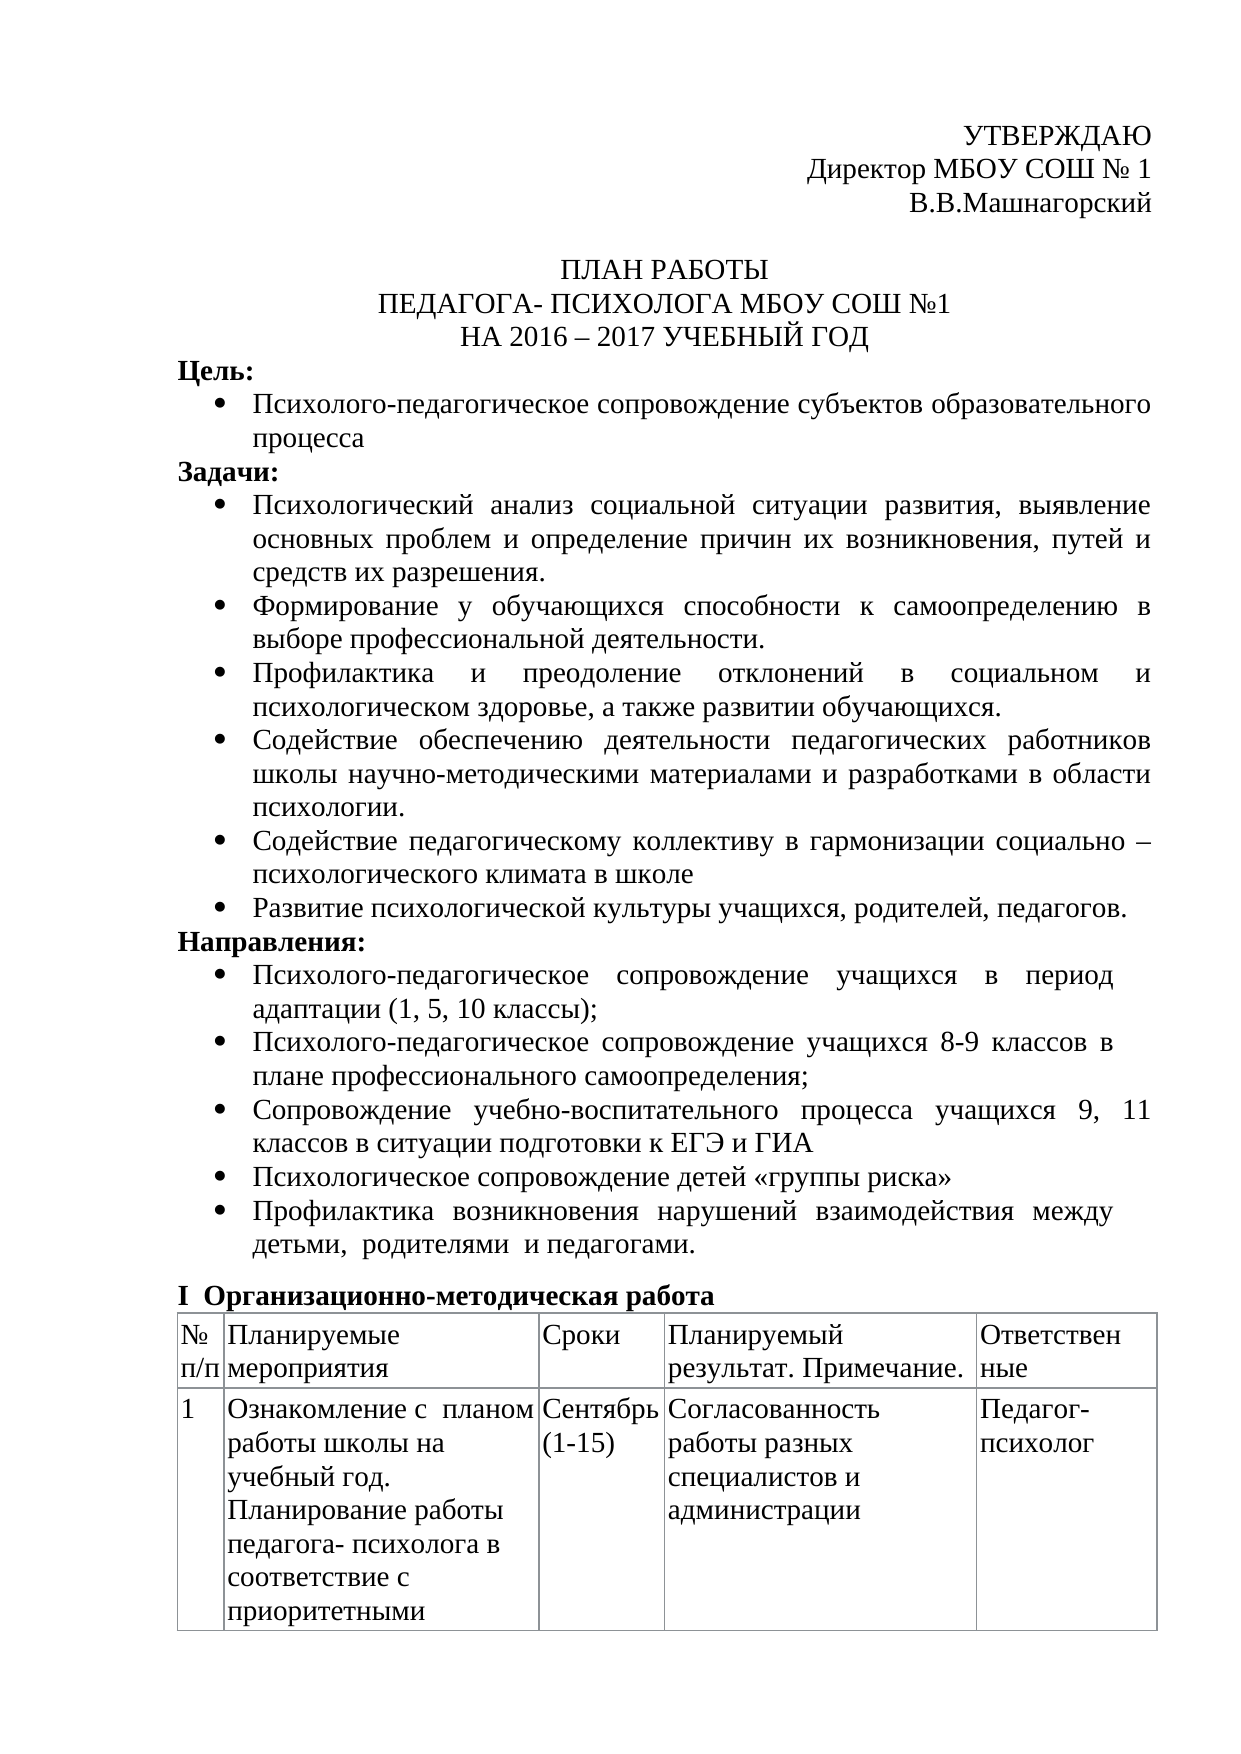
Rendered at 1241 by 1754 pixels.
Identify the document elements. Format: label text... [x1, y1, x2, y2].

list Сопровождение учебно-воспитательного процесса учащихся 9, 11 классов в ситуации подготовки к ЕГЭ и ГИА [215, 1092, 1152, 1159]
list Содействие педагогическому коллективу в гармонизации социально – психологического климата в школе [215, 823, 1152, 890]
table_header Планируемые мероприятия [225, 1314, 538, 1387]
text ПЛАН РАБОТЫ [177, 252, 1152, 286]
list Содействие обеспечению деятельности педагогических работников школы научно-методическими материалами и разработками в области психологии. [215, 722, 1152, 823]
text Направления: [177, 924, 1152, 957]
list Профилактика и преодоление отклонений в социальном и психологическом здоровье, а также развитии обучающихся. [215, 655, 1152, 722]
text УТВЕРЖДАЮ [177, 118, 1152, 152]
text Цель: [177, 353, 1152, 386]
table_cell Сентябрь (1-15) [540, 1389, 664, 1629]
list Психолого-педагогическое сопровождение учащихся в период адаптации (1, 5, 10 классы); [215, 957, 1114, 1024]
text Задачи: [177, 454, 1152, 487]
list Психологический анализ социальной ситуации развития, выявление основных проблем и определение причин их возникновения, путей и средств их разрешения. [215, 487, 1152, 588]
table_header Ответствен ные [977, 1314, 1156, 1387]
list Формирование у обучающихся способности к самоопределению в выборе профессиональной деятельности. [215, 588, 1152, 655]
list Профилактика возникновения нарушений взаимодействия между детьми, родителями и педагогами. [215, 1193, 1114, 1260]
table_header Сроки [540, 1314, 664, 1387]
table_header № п/п [178, 1314, 223, 1387]
text НА 2016 – 2017 УЧЕБНЫЙ ГОД [177, 319, 1152, 353]
text Директор МБОУ СОШ № 1 [177, 152, 1152, 185]
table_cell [665, 1389, 976, 1629]
list Психологическое сопровождение детей «группы риска» [215, 1159, 1152, 1193]
text I Организационно-методическая работа [177, 1278, 1152, 1312]
list Психолого-педагогическое сопровождение учащихся 8-9 классов в плане профессионального самоопределения; [215, 1024, 1114, 1092]
table_header Планируемый результат. Примечание. [665, 1314, 976, 1387]
table_cell 1 [178, 1389, 223, 1629]
text ПЕДАГОГА- ПСИХОЛОГА МБОУ СОШ №1 [177, 286, 1152, 319]
list Психолого-педагогическое сопровождение субъектов образовательного процесса [215, 386, 1152, 454]
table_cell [225, 1389, 538, 1629]
list Развитие психологической культуры учащихся, родителей, педагогов. [215, 890, 1152, 924]
text В.В.Машнагорский [177, 185, 1152, 219]
table_cell Педагог- психолог [977, 1389, 1156, 1629]
